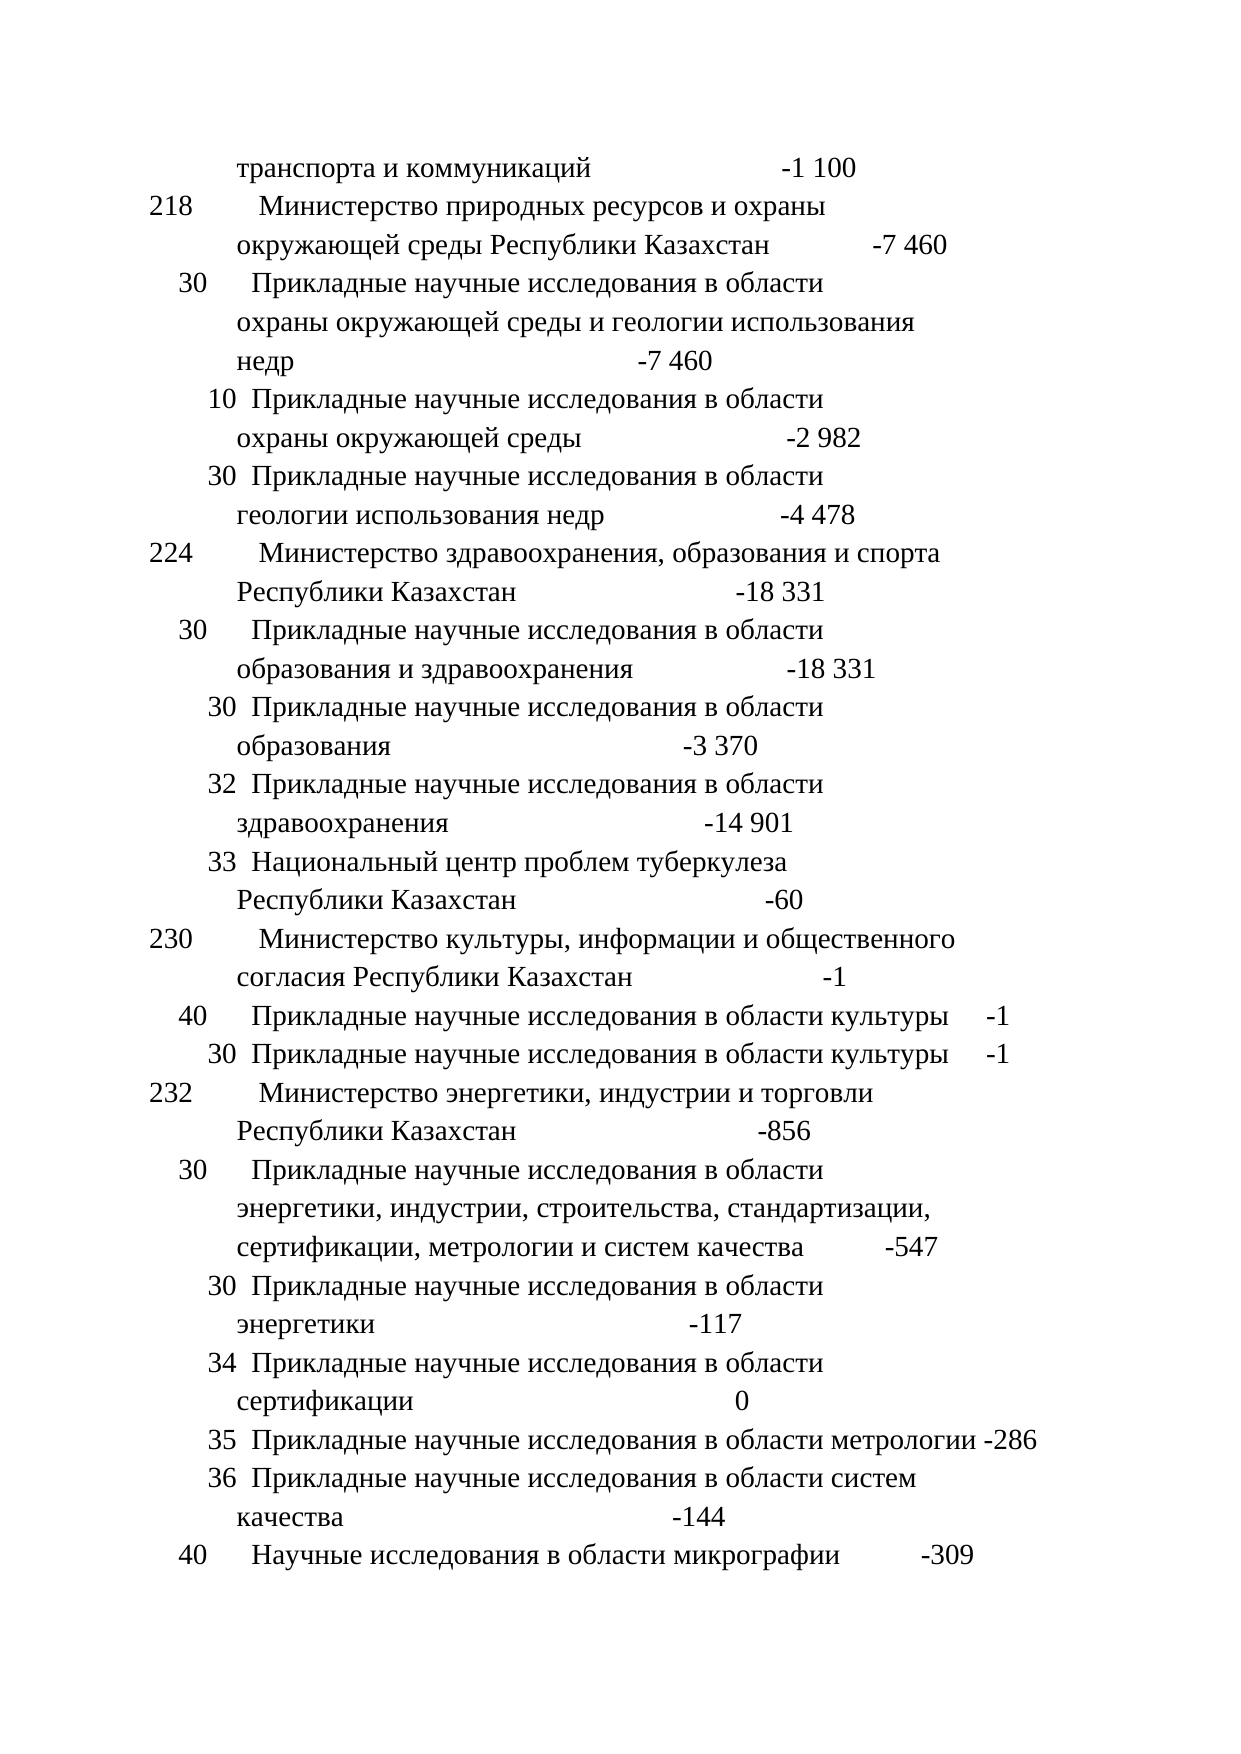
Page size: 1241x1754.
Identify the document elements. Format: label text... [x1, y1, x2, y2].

text 34 Прикладные научные исследования в области [112, 1345, 1128, 1378]
text согласия Республики Казахстан -1 [112, 959, 1128, 993]
text Республики Казахстан -856 [112, 1113, 1128, 1147]
text здравоохранения -14 901 [112, 805, 1128, 839]
text 232 Министерство энергетики, индустрии и торговли [112, 1075, 1128, 1108]
text образования и здравоохранения -18 331 [112, 651, 1128, 684]
text охраны окружающей среды -2 982 [112, 420, 1128, 453]
text 33 Национальный центр проблем туберкулеза [112, 844, 1128, 877]
text 30 Прикладные научные исследования в области [112, 458, 1128, 492]
text 30 Прикладные научные исследования в области культуры -1 [112, 1036, 1128, 1070]
text транспорта и коммуникаций -1 100 [112, 150, 1128, 183]
text качества -144 [112, 1499, 1128, 1532]
text 35 Прикладные научные исследования в области метрологии -286 [112, 1422, 1128, 1455]
text 224 Министерство здравоохранения, образования и спорта [112, 535, 1128, 569]
text 30 Прикладные научные исследования в области [112, 1152, 1128, 1186]
text сертификации 0 [112, 1383, 1128, 1417]
text 32 Прикладные научные исследования в области [112, 767, 1128, 800]
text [112, 266, 1128, 299]
text Республики Казахстан -60 [112, 882, 1128, 916]
text 230 Министерство культуры, информации и общественного [112, 921, 1128, 954]
text образования -3 370 [112, 728, 1128, 762]
text охраны окружающей среды и геологии использования [112, 304, 1128, 338]
text окружающей среды Республики Казахстан -7 460 [112, 227, 1128, 261]
text геологии использования недр -4 478 [112, 497, 1128, 530]
text сертификации, метрологии и систем качества -547 [112, 1229, 1128, 1263]
text 30 Прикладные научные исследования в области [112, 612, 1128, 646]
text 36 Прикладные научные исследования в области систем [112, 1460, 1128, 1494]
text 30 Прикладные научные исследования в области [112, 689, 1128, 723]
text 30 Прикладные научные исследования в области [112, 1268, 1128, 1301]
text энергетики, индустрии, строительства, стандартизации, [112, 1191, 1128, 1224]
text 40 Научные исследования в области микрографии -309 [112, 1537, 1128, 1571]
text 218 Министерство природных ресурсов и охраны [112, 188, 1128, 222]
text 10 Прикладные научные исследования в области [112, 381, 1128, 415]
text 40 Прикладные научные исследования в области культуры -1 [112, 998, 1128, 1031]
text энергетики -117 [112, 1306, 1128, 1340]
text Республики Казахстан -18 331 [112, 574, 1128, 607]
text недр -7 460 [112, 343, 1128, 376]
